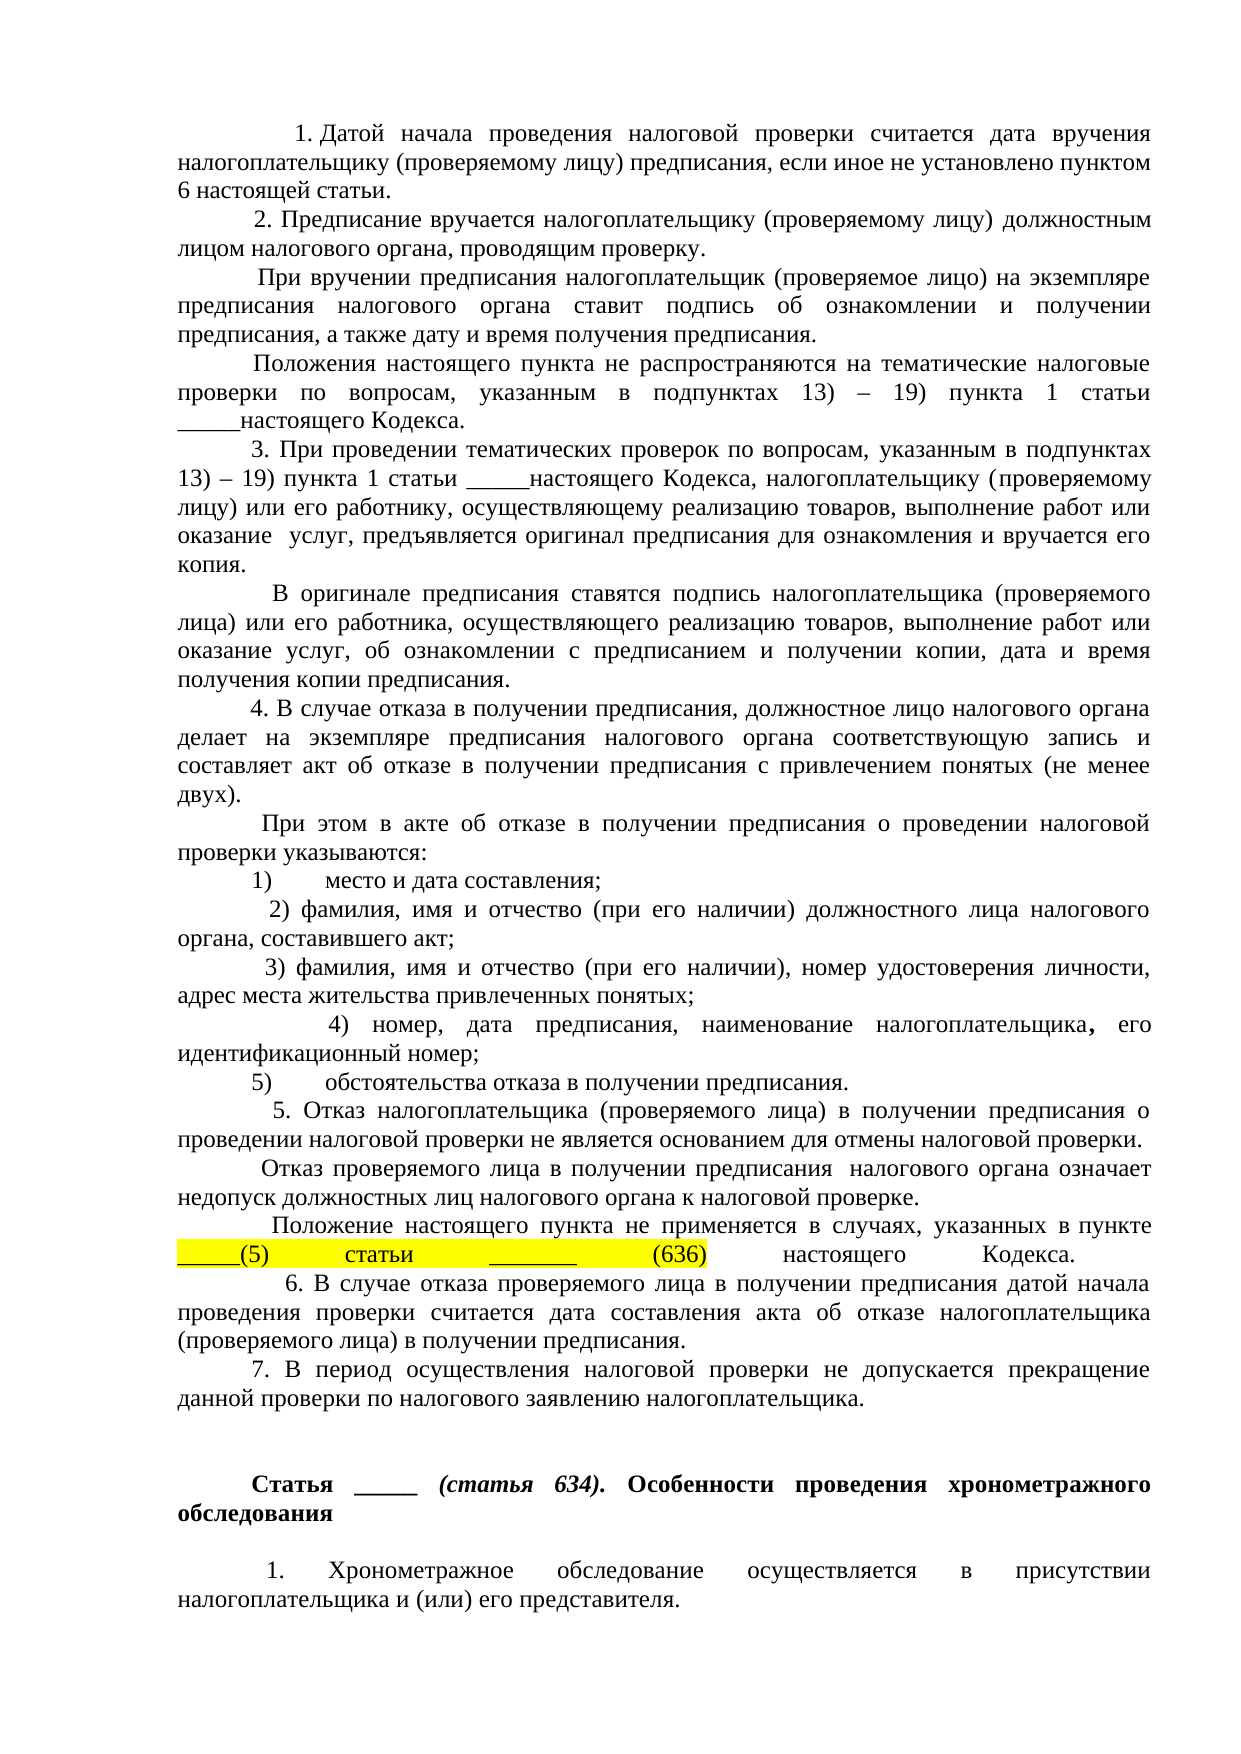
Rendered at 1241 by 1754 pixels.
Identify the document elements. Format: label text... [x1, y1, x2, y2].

text Отказ проверяемого лица в получении предписания налогового органа означает недопуск должностных лиц налогового органа к налоговой проверке. [177, 1153, 1152, 1211]
text 2) фамилия, имя и отчество (при его наличии) должностного лица налогового органа, составившего акт; [177, 894, 1152, 952]
text 3) фамилия, имя и отчество (при его наличии), номер удостоверения личности, адрес места жительства привлеченных понятых; [177, 952, 1152, 1009]
text 4) номер, дата предписания, наименование налогоплательщика, его идентификационный номер; [177, 1009, 1152, 1067]
text При вручении предписания налогоплательщик (проверяемое лицо) на экземпляре предписания налогового органа ставит подпись об ознакомлении и получении предписания, а также дату и время получения предписания. [177, 262, 1152, 348]
text Положение настоящего пункта не применяется в случаях, указанных в пункте _____(5) статьи _______ (636) настоящего Кодекса. 6. В случае отказа проверяемого лица в получении предписания датой начала проведения проверки считается дата составления акта об отказе налогоплательщика (проверяемого лица) в получении предписания. [177, 1211, 1152, 1354]
text 7. В период осуществления налоговой проверки не допускается прекращение данной проверки по налогового заявлению налогоплательщика. [177, 1354, 1152, 1412]
text 1. Датой начала проведения налоговой проверки считается дата вручения налогоплательщику (проверяемому лицу) предписания, если иное не установлено пунктом 6 настоящей статьи. [177, 118, 1152, 204]
text Положения настоящего пункта не распространяются на тематические налоговые проверки по вопросам, указанным в подпунктах 13) – 19) пункта 1 статьи _____настоящего Кодекса. [177, 348, 1152, 434]
list обстоятельства отказа в получении предписания. [181, 1067, 1152, 1096]
text 4. В случае отказа в получении предписания, должностное лицо налогового органа делает на экземпляре предписания налогового органа соответствующую запись и составляет акт об отказе в получении предписания с привлечением понятых (не менее двух). [177, 693, 1152, 808]
text 2. Предписание вручается налогоплательщику (проверяемому лицу) должностным лицом налогового органа, проводящим проверку. [177, 204, 1152, 262]
text Статья _____ (статья 634). Особенности проведения хронометражного обследования [177, 1469, 1152, 1527]
list место и дата составления; [251, 866, 1152, 894]
text В оригинале предписания ставятся подпись налогоплательщика (проверяемого лица) или его работника, осуществляющего реализацию товаров, выполнение работ или оказание услуг, об ознакомлении с предписанием и получении копии, дата и время получения копии предписания. [177, 578, 1152, 693]
text При этом в акте об отказе в получении предписания о проведении налоговой проверки указываются: [177, 808, 1152, 866]
text 3. При проведении тематических проверок по вопросам, указанным в подпунктах 13) – 19) пункта 1 статьи _____настоящего Кодекса, налогоплательщику (проверяемому лицу) или его работнику, осуществляющему реализацию товаров, выполнение работ или оказание услуг, предъявляется оригинал предписания для ознакомления и вручается его копия. [177, 434, 1152, 578]
text 1. Хронометражное обследование осуществляется в присутствии налогоплательщика и (или) его представителя. [177, 1556, 1152, 1613]
text 5. Отказ налогоплательщика (проверяемого лица) в получении предписания о проведении налоговой проверки не является основанием для отмены налоговой проверки. [177, 1096, 1152, 1153]
